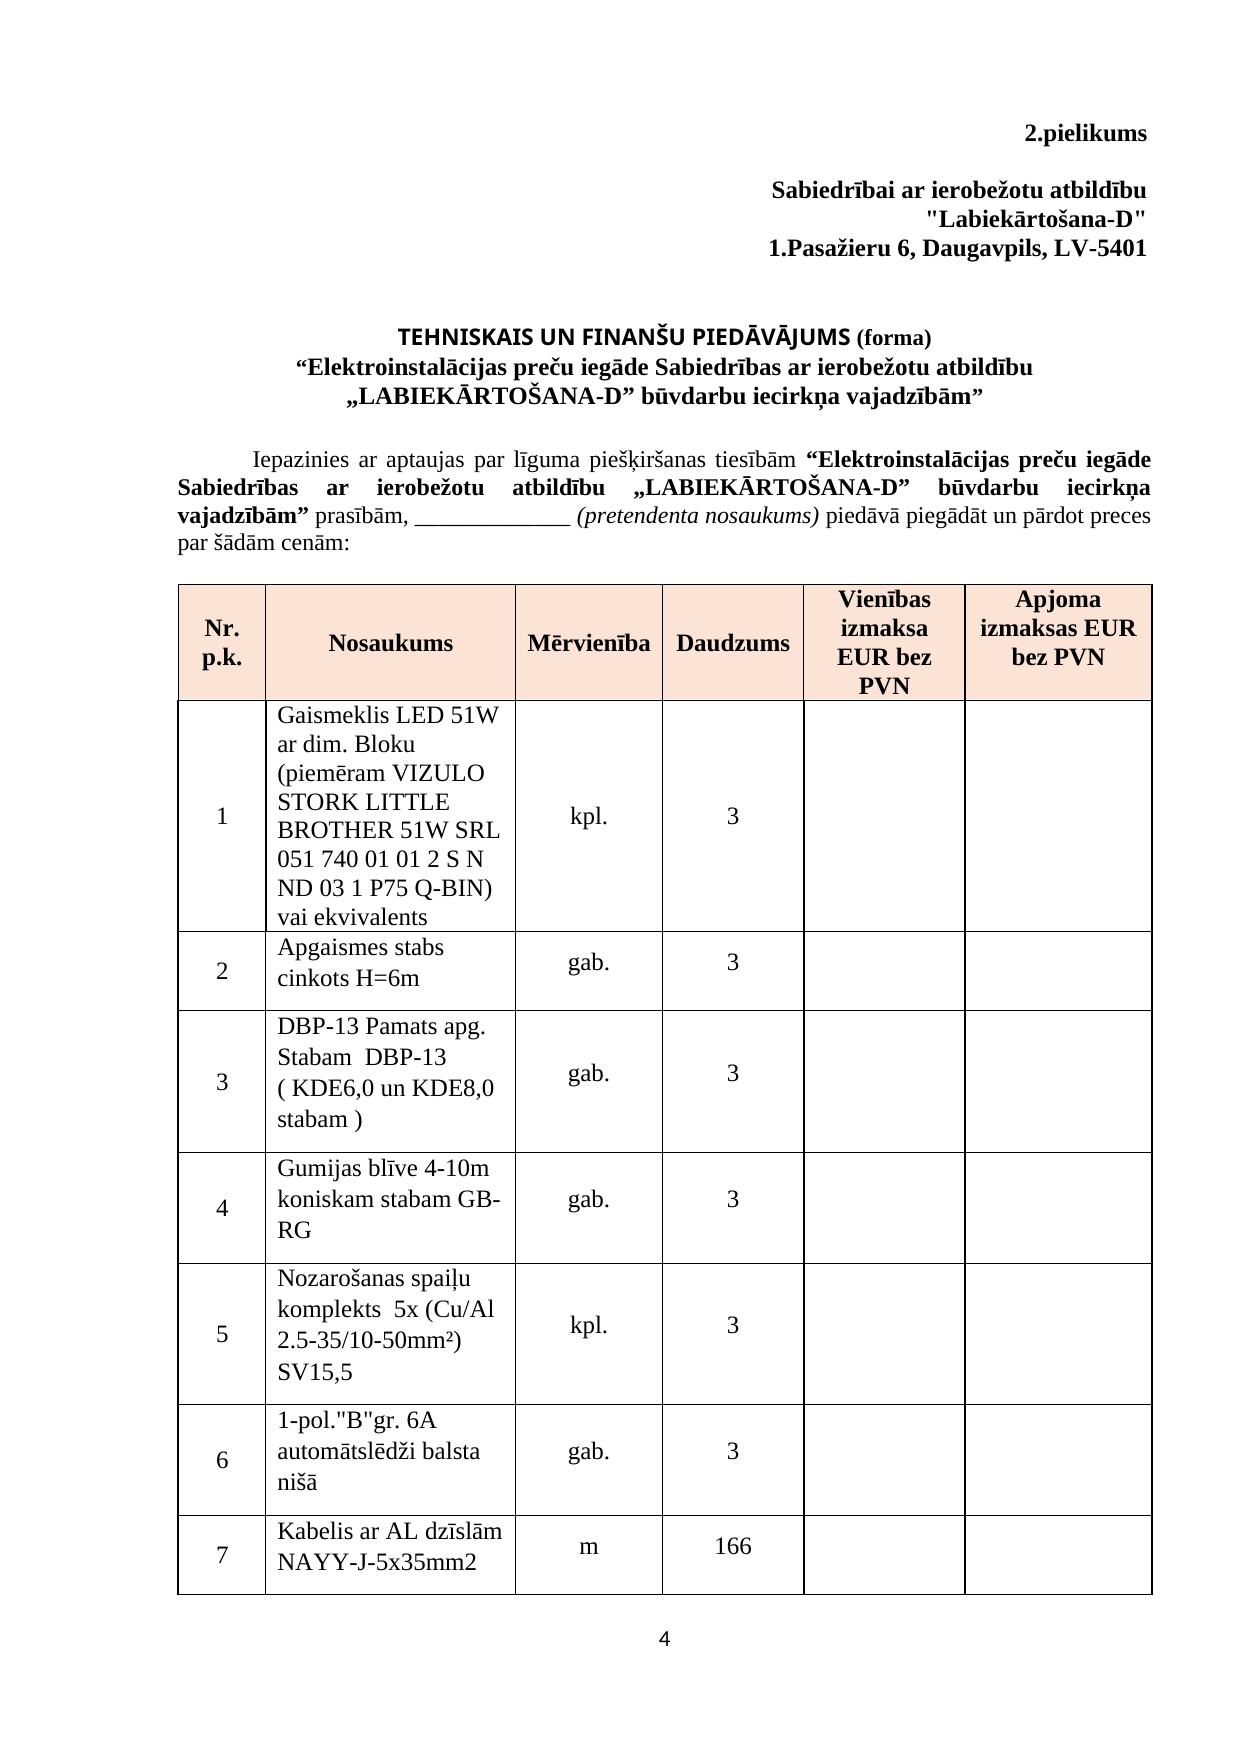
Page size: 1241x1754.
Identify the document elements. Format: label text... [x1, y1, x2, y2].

table_cell Kabelis ar AL dzīslām NAYY-J-5x35mm2 [266, 1516, 515, 1594]
table_cell [966, 1405, 1151, 1515]
text 1.Pasažieru 6, Daugavpils, LV-5401 [177, 233, 1147, 262]
table_cell 3 [663, 701, 803, 931]
table_cell [966, 1153, 1151, 1262]
table_header Mērvienība [516, 585, 662, 699]
table_cell [966, 932, 1151, 1010]
table_cell Apgaismes stabs cinkots H=6m [266, 932, 515, 1010]
table_cell kpl. [516, 1264, 662, 1404]
table_cell 3 [663, 1153, 803, 1262]
table_cell [805, 932, 964, 1010]
table_cell 2 [179, 932, 265, 1010]
table_header Vienības izmaksa EUR bez PVN [804, 585, 964, 699]
text Sabiedrībai ar ierobežotu atbildību [177, 176, 1147, 204]
table_cell 3 [663, 1011, 803, 1152]
table_cell Gaismeklis LED 51W ar dim. Bloku (piemēram VIZULO STORK LITTLE BROTHER 51W SRL 051 740 01 01 2 S N ND 03 1 P75 Q-BIN) vai ekvivalents [267, 701, 515, 931]
table_cell 3 [179, 1011, 265, 1152]
table_cell Nozarošanas spaiļu komplekts 5x (Cu/Al 2.5-35/10-50mm²) SV15,5 [266, 1264, 515, 1404]
table_cell 3 [663, 1264, 803, 1404]
text „LABIEKĀRTOŠANA-D” būvdarbu iecirkņa vajadzībām” [177, 381, 1152, 410]
table_cell m [516, 1516, 662, 1594]
table_cell 3 [663, 1405, 803, 1515]
table_header Nr. p.k. [179, 585, 265, 699]
table_cell [966, 1011, 1151, 1152]
table_cell [966, 1264, 1151, 1404]
table_cell [805, 701, 964, 931]
table_cell gab. [516, 932, 662, 1010]
table_header Nosaukums [266, 585, 515, 699]
table_cell 166 [663, 1516, 803, 1594]
table_cell gab. [516, 1405, 662, 1515]
table_cell DBP-13 Pamats apg. Stabam DBP-13 ( KDE6,0 un KDE8,0 stabam ) [266, 1011, 515, 1152]
table_cell [966, 1516, 1151, 1594]
table_cell 3 [663, 932, 803, 1010]
table_cell [805, 1516, 964, 1594]
text Tehniskais un finanšu piedāvājums (forma) [177, 317, 1152, 352]
text 2.pielikums [177, 118, 1147, 147]
table_cell [805, 1405, 964, 1515]
table_cell [805, 1264, 964, 1404]
table_cell Gumijas blīve 4-10m koniskam stabam GB-RG [266, 1153, 515, 1262]
table_header Daudzums [663, 585, 803, 699]
table_cell 1-pol."B"gr. 6A automātslēdži balsta nišā [266, 1405, 515, 1515]
text "Labiekārtošana-D" [177, 204, 1147, 233]
table_cell [966, 701, 1151, 931]
table_cell [805, 1011, 964, 1152]
table_header Apjoma izmaksas EUR bez PVN [966, 585, 1151, 699]
table_cell 5 [179, 1264, 265, 1404]
table_cell 7 [179, 1516, 265, 1594]
table_cell 4 [179, 1153, 265, 1262]
table_cell [805, 1153, 964, 1262]
table_cell gab. [516, 1153, 662, 1262]
text Iepazinies ar aptaujas par līguma piešķiršanas tiesībām “Elektroinstalācijas preču iegāde Sabiedrības ar ierobežotu atbildību „LABIEKĀRTOŠANA-D” būvdarbu iecirkņa vajadzībām” prasībām, _____________ (pretendenta nosaukums) piedāvā piegādāt un pārdot preces par šādām cenām: [177, 445, 1152, 556]
table_cell 6 [179, 1405, 265, 1515]
table_cell gab. [516, 1011, 662, 1152]
table_cell kpl. [516, 701, 662, 931]
text “Elektroinstalācijas preču iegāde Sabiedrības ar ierobežotu atbildību [177, 352, 1152, 381]
table_cell 1 [179, 701, 265, 931]
